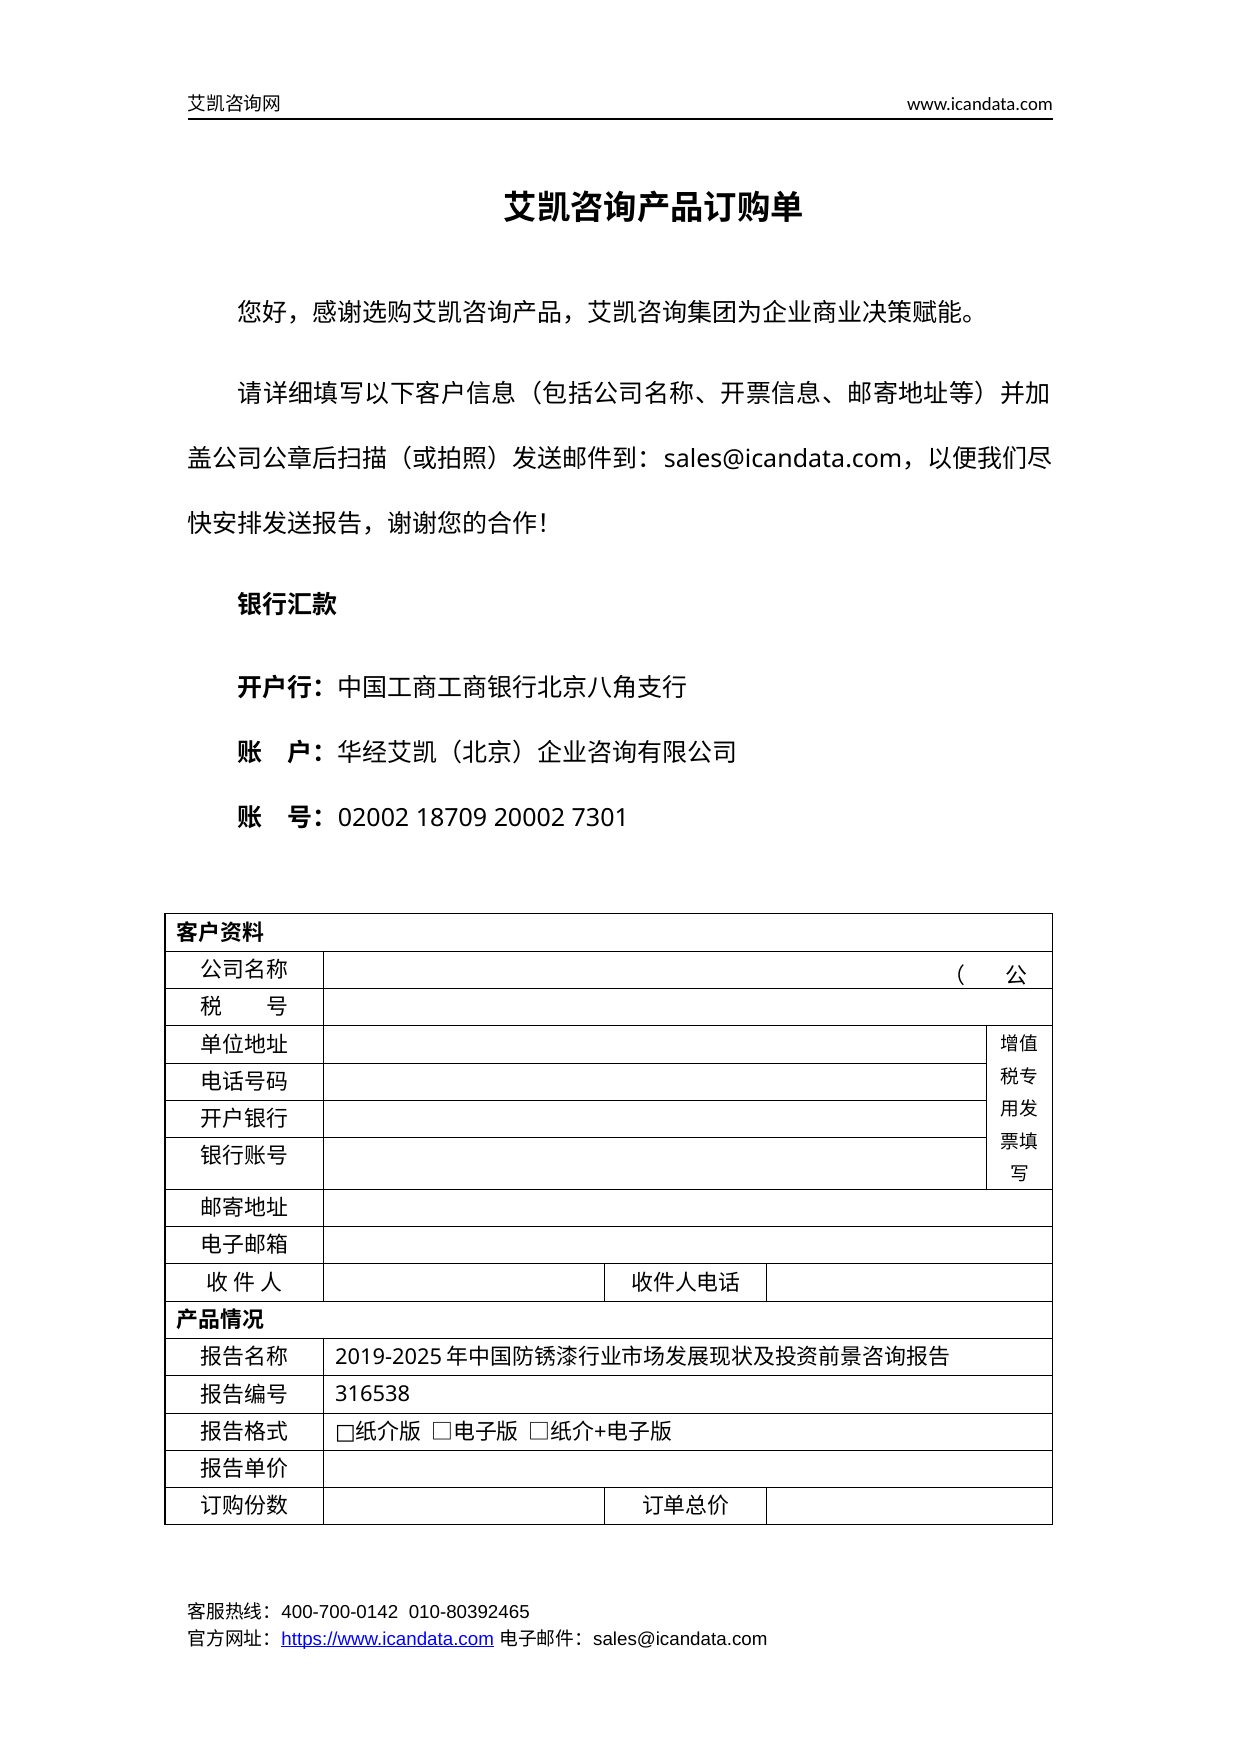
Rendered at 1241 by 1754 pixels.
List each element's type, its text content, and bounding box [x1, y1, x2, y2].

table_cell 收件人电话 [605, 1264, 766, 1301]
text 账 号：02002 18709 20002 7301 [187, 783, 1053, 848]
table_cell 产品情况 [166, 1302, 1052, 1338]
table_cell 316538 [324, 1376, 1052, 1412]
table_cell 报告编号 [166, 1376, 323, 1412]
table_cell [324, 1264, 604, 1301]
table_cell 单位地址 [166, 1026, 323, 1062]
table_cell 电话号码 [166, 1064, 323, 1100]
text 请详细填写以下客户信息（包括公司名称、开票信息、邮寄地址等）并加盖公司公章后扫描（或拍照）发送邮件到：sales@icandata.com，以便我们尽快安排发送报告，谢谢您的合作！ [187, 359, 1053, 554]
table_cell □纸介版 □电子版 □纸介+电子版 [324, 1414, 1052, 1450]
table_cell 订单总价 [605, 1488, 766, 1524]
table_cell [324, 1227, 1052, 1263]
table_cell [324, 1488, 604, 1524]
table_cell 银行账号 [166, 1138, 323, 1189]
table_cell [324, 1064, 986, 1100]
table_cell 报告单价 [166, 1451, 323, 1487]
table_cell 邮寄地址 [166, 1190, 323, 1226]
table_cell [324, 989, 1052, 1025]
table_cell 收 件 人 [166, 1264, 323, 1301]
table_cell 开户银行 [166, 1101, 323, 1137]
table_cell [324, 1190, 1052, 1226]
table_cell [324, 1101, 986, 1137]
table_cell [324, 1138, 986, 1189]
table_cell [767, 1488, 1052, 1524]
table_cell 增值税专用发票填写 [987, 1026, 1052, 1189]
table_header 客户资料 [166, 914, 1052, 951]
table_cell 公司名称 [166, 952, 323, 988]
table_cell 税 号 [166, 989, 323, 1025]
text 您好，感谢选购艾凯咨询产品，艾凯咨询集团为企业商业决策赋能。 [187, 278, 1053, 343]
table_cell 报告格式 [166, 1414, 323, 1450]
table_cell [324, 1026, 986, 1062]
table_cell 2019-2025年中国防锈漆行业市场发展现状及投资前景咨询报告 [324, 1339, 1052, 1375]
table_cell [324, 952, 1052, 988]
text 银行汇款 [187, 570, 1053, 635]
text 艾凯咨询产品订购单 [187, 172, 1053, 237]
table_cell 报告名称 [166, 1339, 323, 1375]
table_cell [324, 1451, 1052, 1487]
text 开户行：中国工商工商银行北京八角支行 [187, 653, 1053, 718]
text 账 户：华经艾凯（北京）企业咨询有限公司 [187, 718, 1053, 783]
table_cell 订购份数 [166, 1488, 323, 1524]
table_cell 电子邮箱 [166, 1227, 323, 1263]
table_cell [767, 1264, 1052, 1301]
